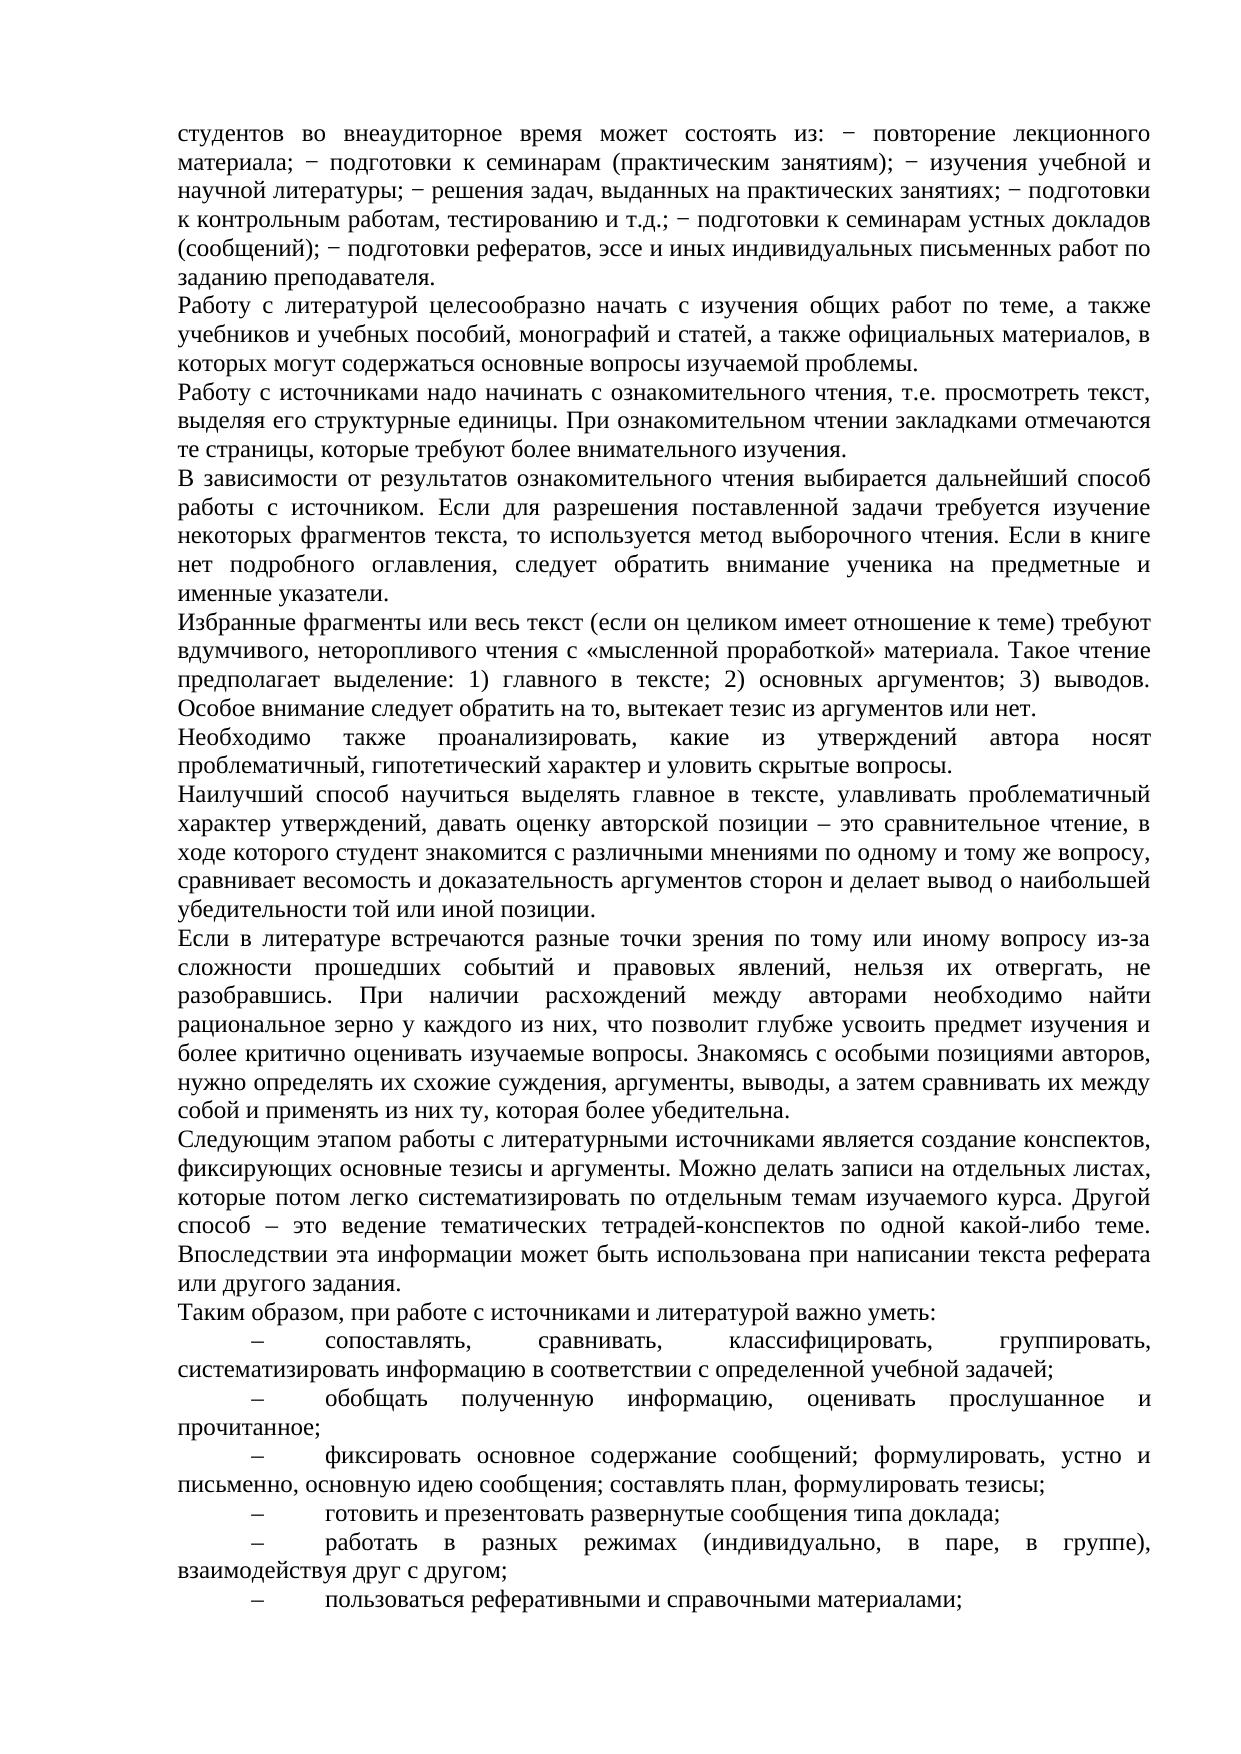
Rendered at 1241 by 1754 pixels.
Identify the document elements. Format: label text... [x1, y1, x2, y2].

list работать в разных режимах (индивидуально, в паре, в группе), взаимодействуя друг с другом; [177, 1527, 1152, 1584]
text Наилучший способ научиться выделять главное в тексте, улавливать проблематичный характер утверждений, давать оценку авторской позиции – это сравнительное чтение, в ходе которого студент знакомится с различными мнениями по одному и тому же вопросу, сравнивает весомость и доказательность аргументов сторон и делает вывод о наибольшей убедительности той или иной позиции. [177, 779, 1152, 923]
text Работу с литературой целесообразно начать с изучения общих работ по теме, а также учебников и учебных пособий, монографий и статей, а также официальных материалов, в которых могут содержаться основные вопросы изучаемой проблемы. [177, 291, 1152, 377]
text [177, 118, 1152, 291]
list готовить и презентовать развернутые сообщения типа доклада; [177, 1498, 1152, 1527]
text Если в литературе встречаются разные точки зрения по тому или иному вопросу из-за сложности прошедших событий и правовых явлений, нельзя их отвергать, не разобравшись. При наличии расхождений между авторами необходимо найти рациональное зерно у каждого из них, что позволит глубже усвоить предмет изучения и более критично оценивать изучаемые вопросы. Знакомясь с особыми позициями авторов, нужно определять их схожие суждения, аргументы, выводы, а затем сравнивать их между собой и применять из них ту, которая более убедительна. [177, 923, 1152, 1124]
list фиксировать основное содержание сообщений; формулировать, устно и письменно, основную идею сообщения; составлять план, формулировать тезисы; [177, 1441, 1152, 1498]
list обобщать полученную информацию, оценивать прослушанное и прочитанное; [177, 1383, 1152, 1441]
text Следующим этапом работы с литературными источниками является создание конспектов, фиксирующих основные тезисы и аргументы. Можно делать записи на отдельных листах, которые потом легко систематизировать по отдельным темам изучаемого курса. Другой способ – это ведение тематических тетрадей-конспектов по одной какой-либо теме. Впоследствии эта информации может быть использована при написании текста реферата или другого задания. [177, 1124, 1152, 1297]
list пользоваться реферативными и справочными материалами; [177, 1584, 1152, 1613]
text Необходимо также проанализировать, какие из утверждений автора носят проблематичный, гипотетический характер и уловить скрытые вопросы. [177, 722, 1152, 779]
text Таким образом, при работе с источниками и литературой важно уметь: [177, 1297, 1152, 1326]
list сопоставлять, сравнивать, классифицировать, группировать, систематизировать информацию в соответствии с определенной учебной задачей; [177, 1326, 1152, 1383]
text Работу с источниками надо начинать с ознакомительного чтения, т.е. просмотреть текст, выделяя его структурные единицы. При ознакомительном чтении закладками отмечаются те страницы, которые требуют более внимательного изучения. [177, 377, 1152, 463]
text В зависимости от результатов ознакомительного чтения выбирается дальнейший способ работы с источником. Если для разрешения поставленной задачи требуется изучение некоторых фрагментов текста, то используется метод выборочного чтения. Если в книге нет подробного оглавления, следует обратить внимание ученика на предметные и именные указатели. [177, 463, 1152, 607]
text Избранные фрагменты или весь текст (если он целиком имеет отношение к теме) требуют вдумчивого, неторопливого чтения с «мысленной проработкой» материала. Такое чтение предполагает выделение: 1) главного в тексте; 2) основных аргументов; 3) выводов. Особое внимание следует обратить на то, вытекает тезис из аргументов или нет. [177, 607, 1152, 722]
